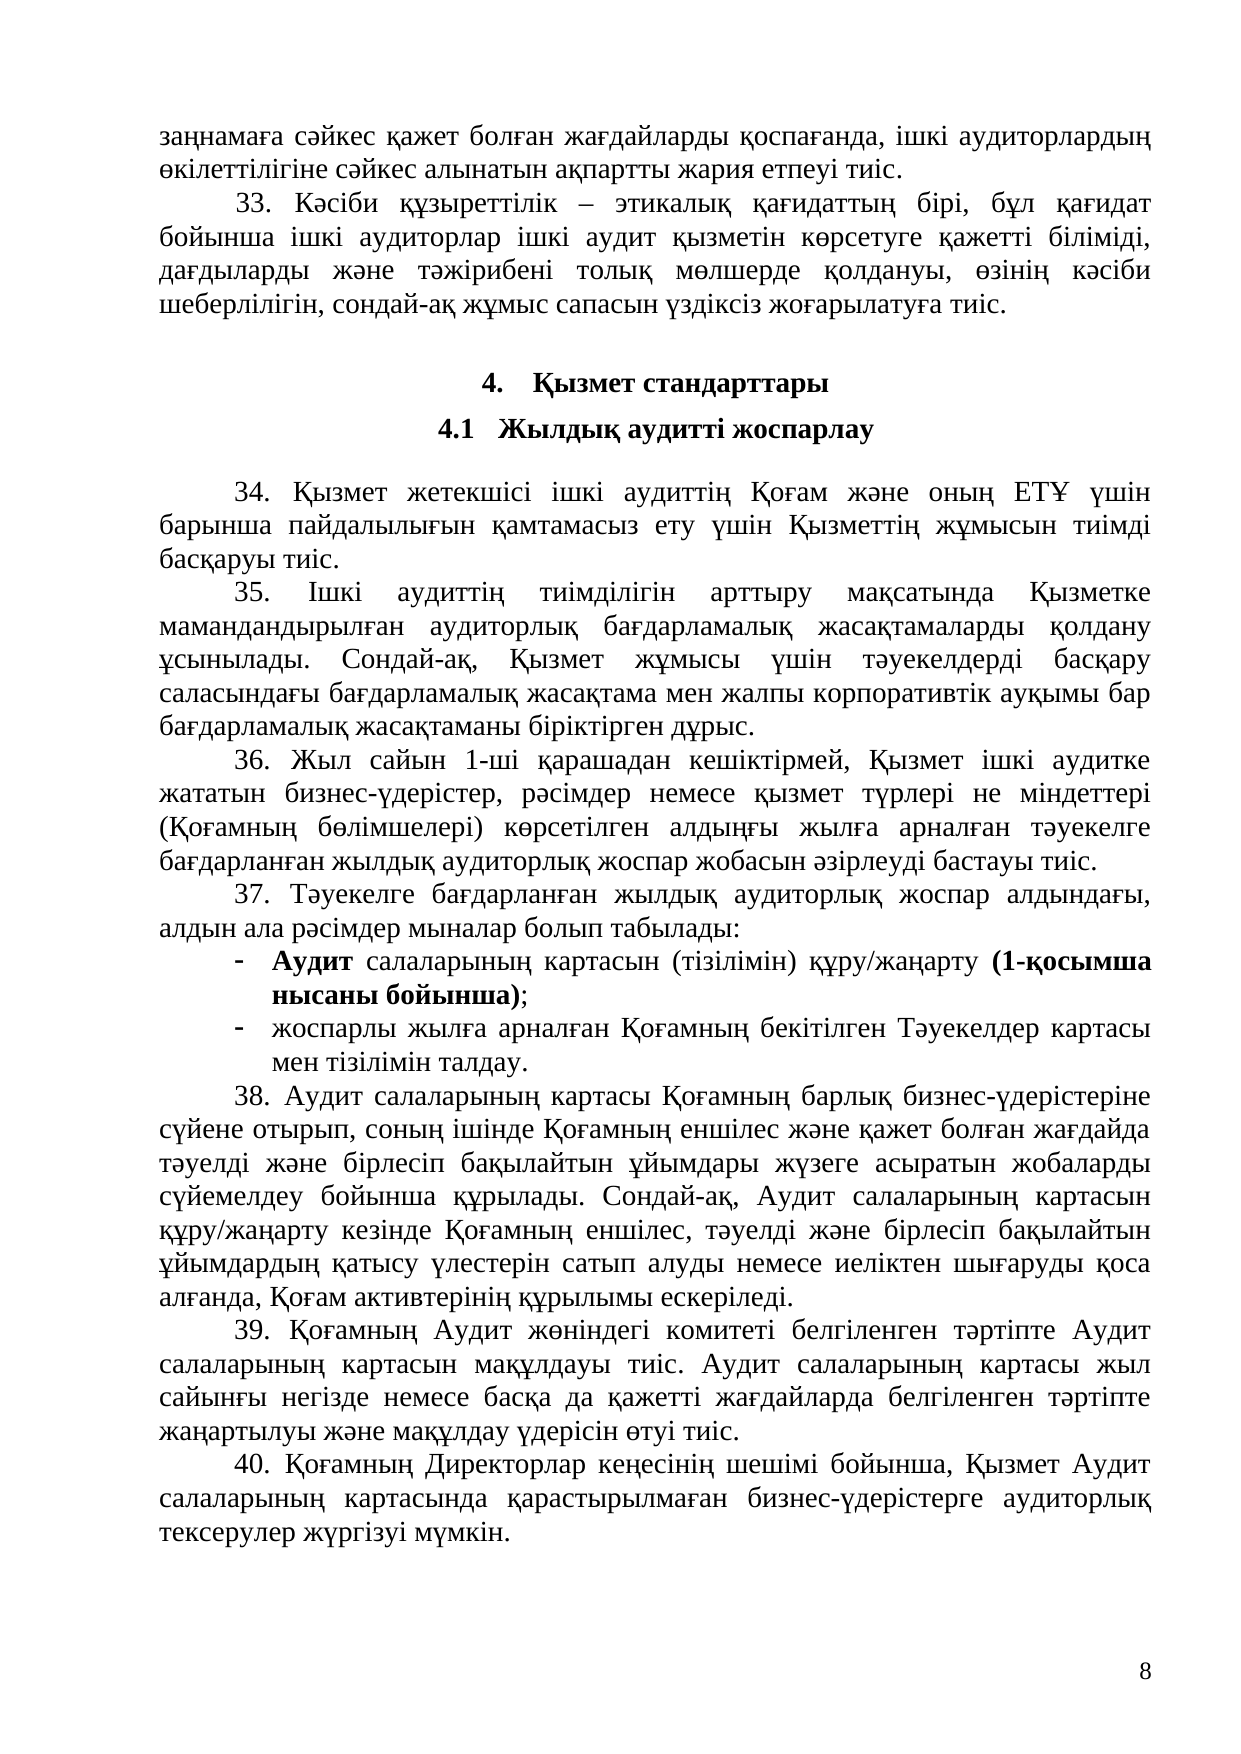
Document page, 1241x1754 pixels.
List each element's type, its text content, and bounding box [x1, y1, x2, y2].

subtitle Жылдық аудитті жоспарлау [160, 411, 1152, 445]
list Қызмет стандарттары [159, 365, 1152, 399]
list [159, 118, 1152, 185]
list Жыл сайын 1-ші қарашадан кешіктірмей, Қызмет ішкі аудитке жататын бизнес-үдерістер, рәсімдер немесе қызмет түрлері не міндеттері (Қоғамның бөлімшелері) көрсетілген алдыңғы жылға арналған тәуекелге бағдарланған жылдық аудиторлық жоспар жобасын әзірлеуді бастауы тиіс. [159, 742, 1152, 876]
list Аудит салаларының картасын (тізілімін) құру/жаңарту (1-қосымша нысаны бойынша); [234, 943, 1152, 1011]
list Ішкі аудиттің тиімділігін арттыру мақсатында Қызметке мамандандырылған аудиторлық бағдарламалық жасақтамаларды қолдану ұсынылады. Сондай-ақ, Қызмет жұмысы үшін тәуекелдерді басқару саласындағы бағдарламалық жасақтама мен жалпы корпоративтік ауқымы бар бағдарламалық жасақтаманы біріктірген дұрыс. [159, 574, 1152, 742]
list Аудит салаларының картасы Қоғамның барлық бизнес-үдерістеріне сүйене отырып, соның ішінде Қоғамның еншілес және қажет болған жағдайда тәуелді және бірлесіп бақылайтын ұйымдары жүзеге асыратын жобаларды сүйемелдеу бойынша құрылады. Сондай-ақ, Аудит салаларының картасын құру/жаңарту кезінде Қоғамның еншілес, тәуелді және бірлесіп бақылайтын ұйымдардың қатысу үлестерін сатып алуды немесе иеліктен шығаруды қоса алғанда, Қоғам активтерінің құрылымы ескеріледі. [159, 1078, 1152, 1312]
list Тәуекелге бағдарланған жылдық аудиторлық жоспар алдындағы, алдын ала рәсімдер мыналар болып табылады: [159, 876, 1152, 943]
list Қызмет жетекшісі ішкі аудиттің Қоғам және оның ЕТҰ үшін барынша пайдалылығын қамтамасыз ету үшін Қызметтің жұмысын тиімді басқаруы тиіс. [159, 474, 1152, 574]
list Кәсіби құзыреттілік – этикалық қағидаттың бірі, бұл қағидат бойынша ішкі аудиторлар ішкі аудит қызметін көрсетуге қажетті біліміді, дағдыларды және тәжірибені толық мөлшерде қолдануы, өзінің кәсіби шеберлілігін, сондай-ақ жұмыс сапасын үздіксіз жоғарылатуға тиіс. [159, 185, 1152, 319]
list жоспарлы жылға арналған Қоғамның бекітілген Тәуекелдер картасы мен тізілімін талдау. [234, 1011, 1152, 1078]
list Қоғамның Директорлар кеңесінің шешімі бойынша, Қызмет Аудит салаларының картасында қарастырылмаған бизнес-үдерістерге аудиторлық тексерулер жүргізуі мүмкін. [159, 1447, 1152, 1547]
list Қоғамның Аудит жөніндегі комитеті белгіленген тәртіпте Аудит салаларының картасын мақұлдауы тиіс. Аудит салаларының картасы жыл сайынғы негізде немесе басқа да қажетті жағдайларда белгіленген тәртіпте жаңартылуы және мақұлдау үдерісін өтуі тиіс. [159, 1312, 1152, 1447]
